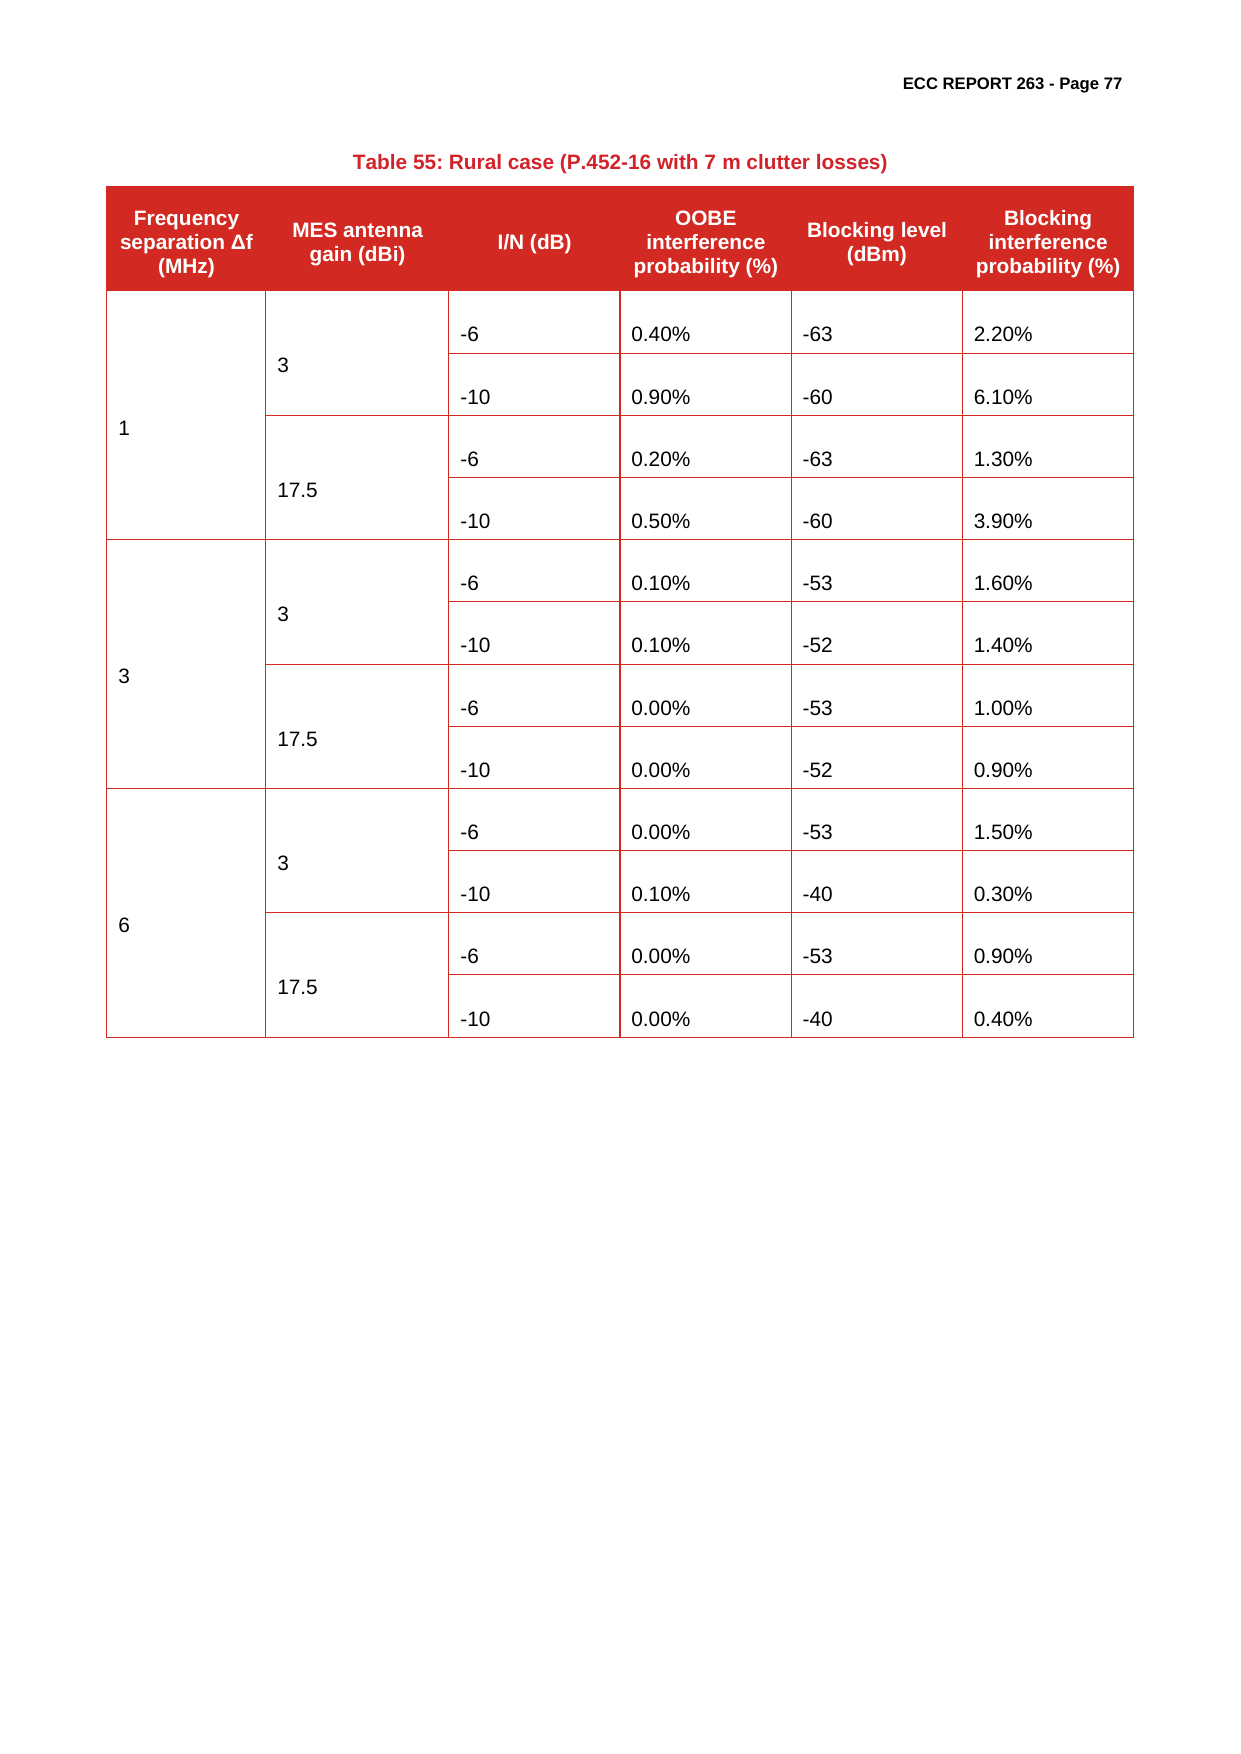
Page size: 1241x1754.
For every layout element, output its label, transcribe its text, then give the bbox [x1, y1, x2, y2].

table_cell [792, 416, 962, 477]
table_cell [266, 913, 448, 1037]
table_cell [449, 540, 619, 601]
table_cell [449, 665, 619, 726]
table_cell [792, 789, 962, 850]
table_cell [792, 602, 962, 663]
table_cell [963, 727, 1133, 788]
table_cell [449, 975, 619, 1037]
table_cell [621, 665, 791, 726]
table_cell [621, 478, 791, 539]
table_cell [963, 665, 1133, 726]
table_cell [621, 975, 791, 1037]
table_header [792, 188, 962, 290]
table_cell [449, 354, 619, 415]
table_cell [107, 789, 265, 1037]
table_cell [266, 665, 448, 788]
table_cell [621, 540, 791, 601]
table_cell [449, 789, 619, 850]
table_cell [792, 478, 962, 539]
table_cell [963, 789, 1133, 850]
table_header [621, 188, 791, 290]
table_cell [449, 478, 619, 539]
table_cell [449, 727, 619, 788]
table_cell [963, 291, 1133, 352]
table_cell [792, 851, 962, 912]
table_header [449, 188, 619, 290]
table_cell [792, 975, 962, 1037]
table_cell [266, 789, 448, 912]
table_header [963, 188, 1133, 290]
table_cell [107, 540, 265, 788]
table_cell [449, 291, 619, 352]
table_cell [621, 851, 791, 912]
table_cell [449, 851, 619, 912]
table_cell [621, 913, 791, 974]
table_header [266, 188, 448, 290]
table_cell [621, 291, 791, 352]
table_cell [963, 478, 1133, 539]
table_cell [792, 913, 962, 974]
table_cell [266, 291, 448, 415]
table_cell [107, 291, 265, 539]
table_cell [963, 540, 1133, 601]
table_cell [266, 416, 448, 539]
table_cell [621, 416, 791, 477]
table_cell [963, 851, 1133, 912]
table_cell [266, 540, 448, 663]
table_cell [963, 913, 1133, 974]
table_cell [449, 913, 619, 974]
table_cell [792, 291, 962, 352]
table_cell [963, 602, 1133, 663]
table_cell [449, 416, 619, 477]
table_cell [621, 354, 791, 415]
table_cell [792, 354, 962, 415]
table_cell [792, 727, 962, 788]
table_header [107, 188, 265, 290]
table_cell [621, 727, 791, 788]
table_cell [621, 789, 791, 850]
text Table 55: Rural case (P.452-16 with 7 m clutter losses) [118, 150, 1122, 174]
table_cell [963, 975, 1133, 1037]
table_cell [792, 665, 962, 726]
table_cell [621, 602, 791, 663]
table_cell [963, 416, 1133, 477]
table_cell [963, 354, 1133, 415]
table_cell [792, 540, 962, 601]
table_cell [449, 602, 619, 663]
